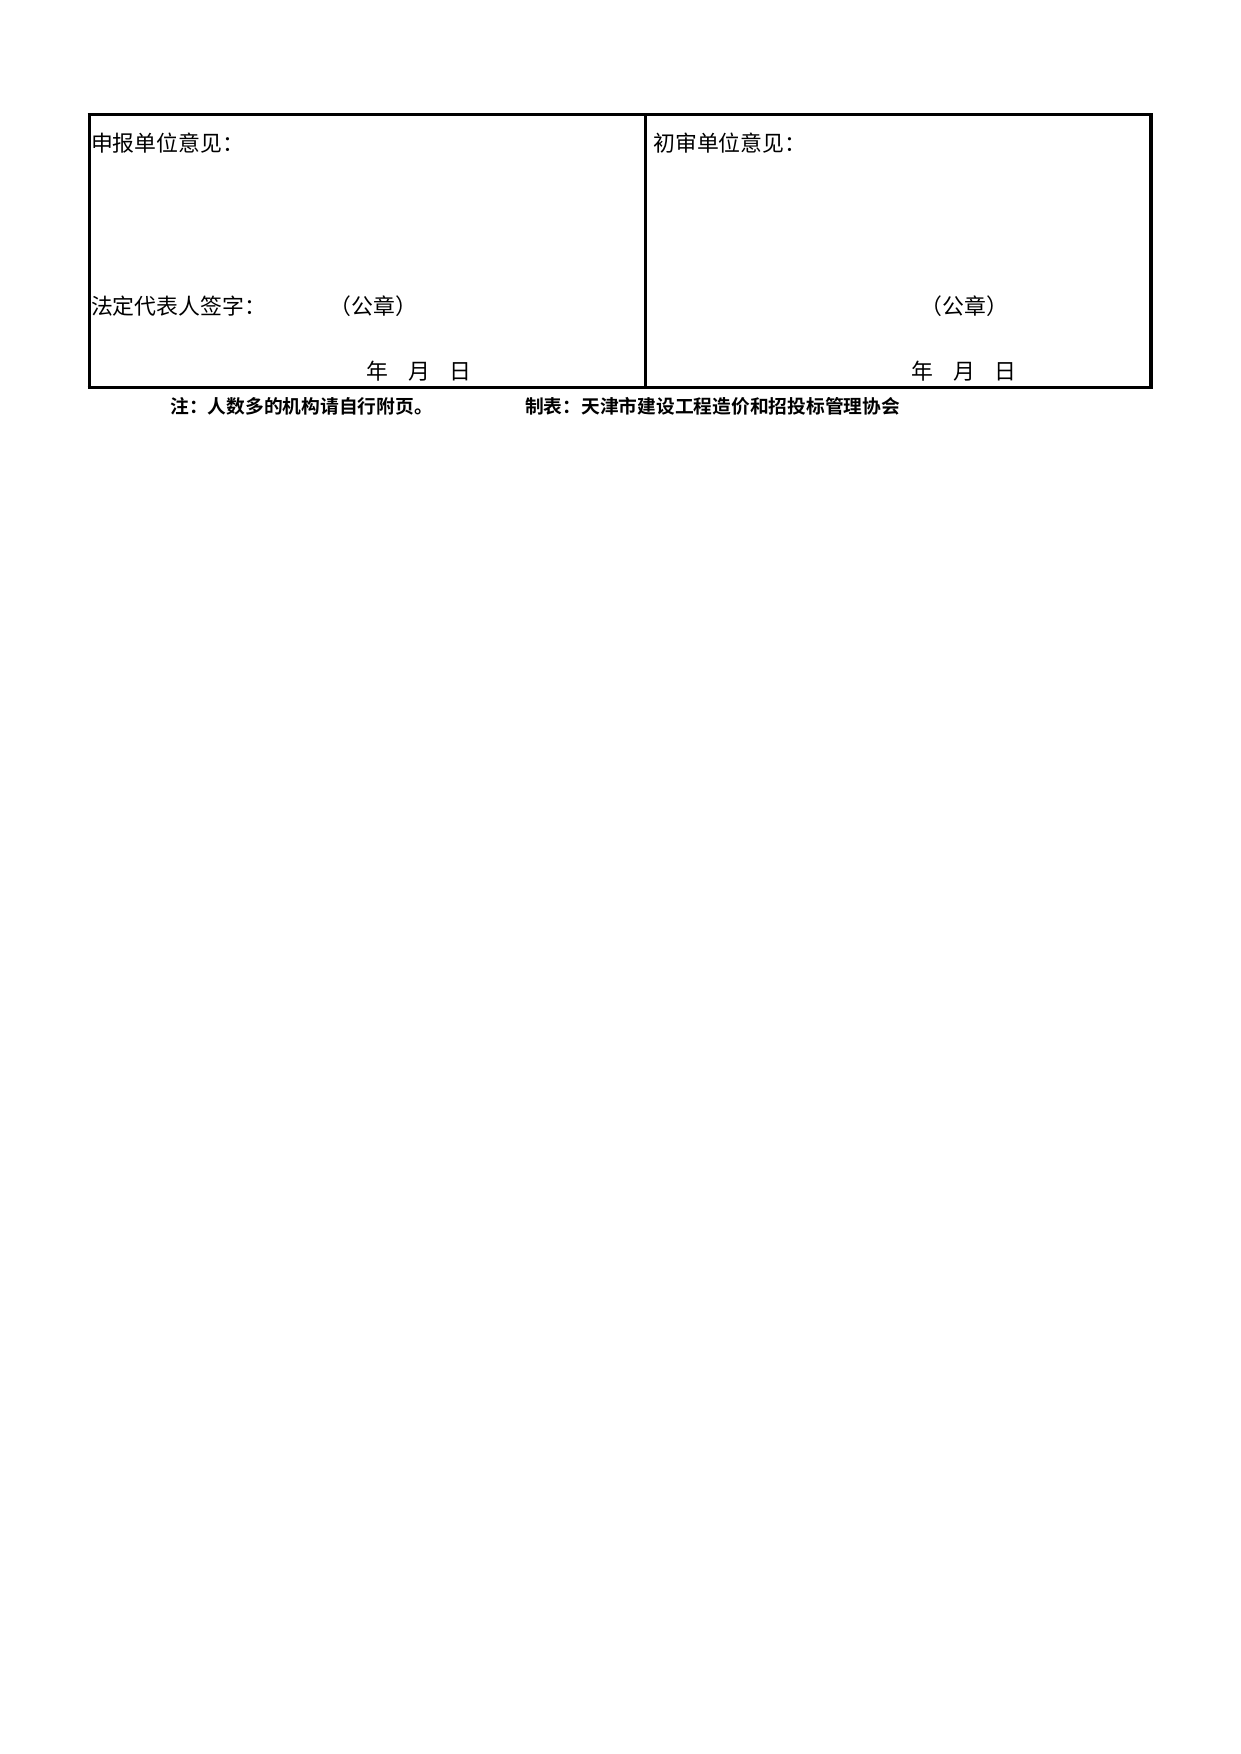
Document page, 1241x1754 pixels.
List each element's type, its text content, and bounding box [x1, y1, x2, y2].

table_cell 申报单位意见： 法定代表人签字： （公章） 年 月 日 [91, 116, 644, 386]
table_cell 初审单位意见： （公章） 年 月 日 [647, 116, 1149, 386]
text 注：人数多的机构请自行附页。 制表：天津市建设工程造价和招投标管理协会 [170, 389, 1070, 422]
